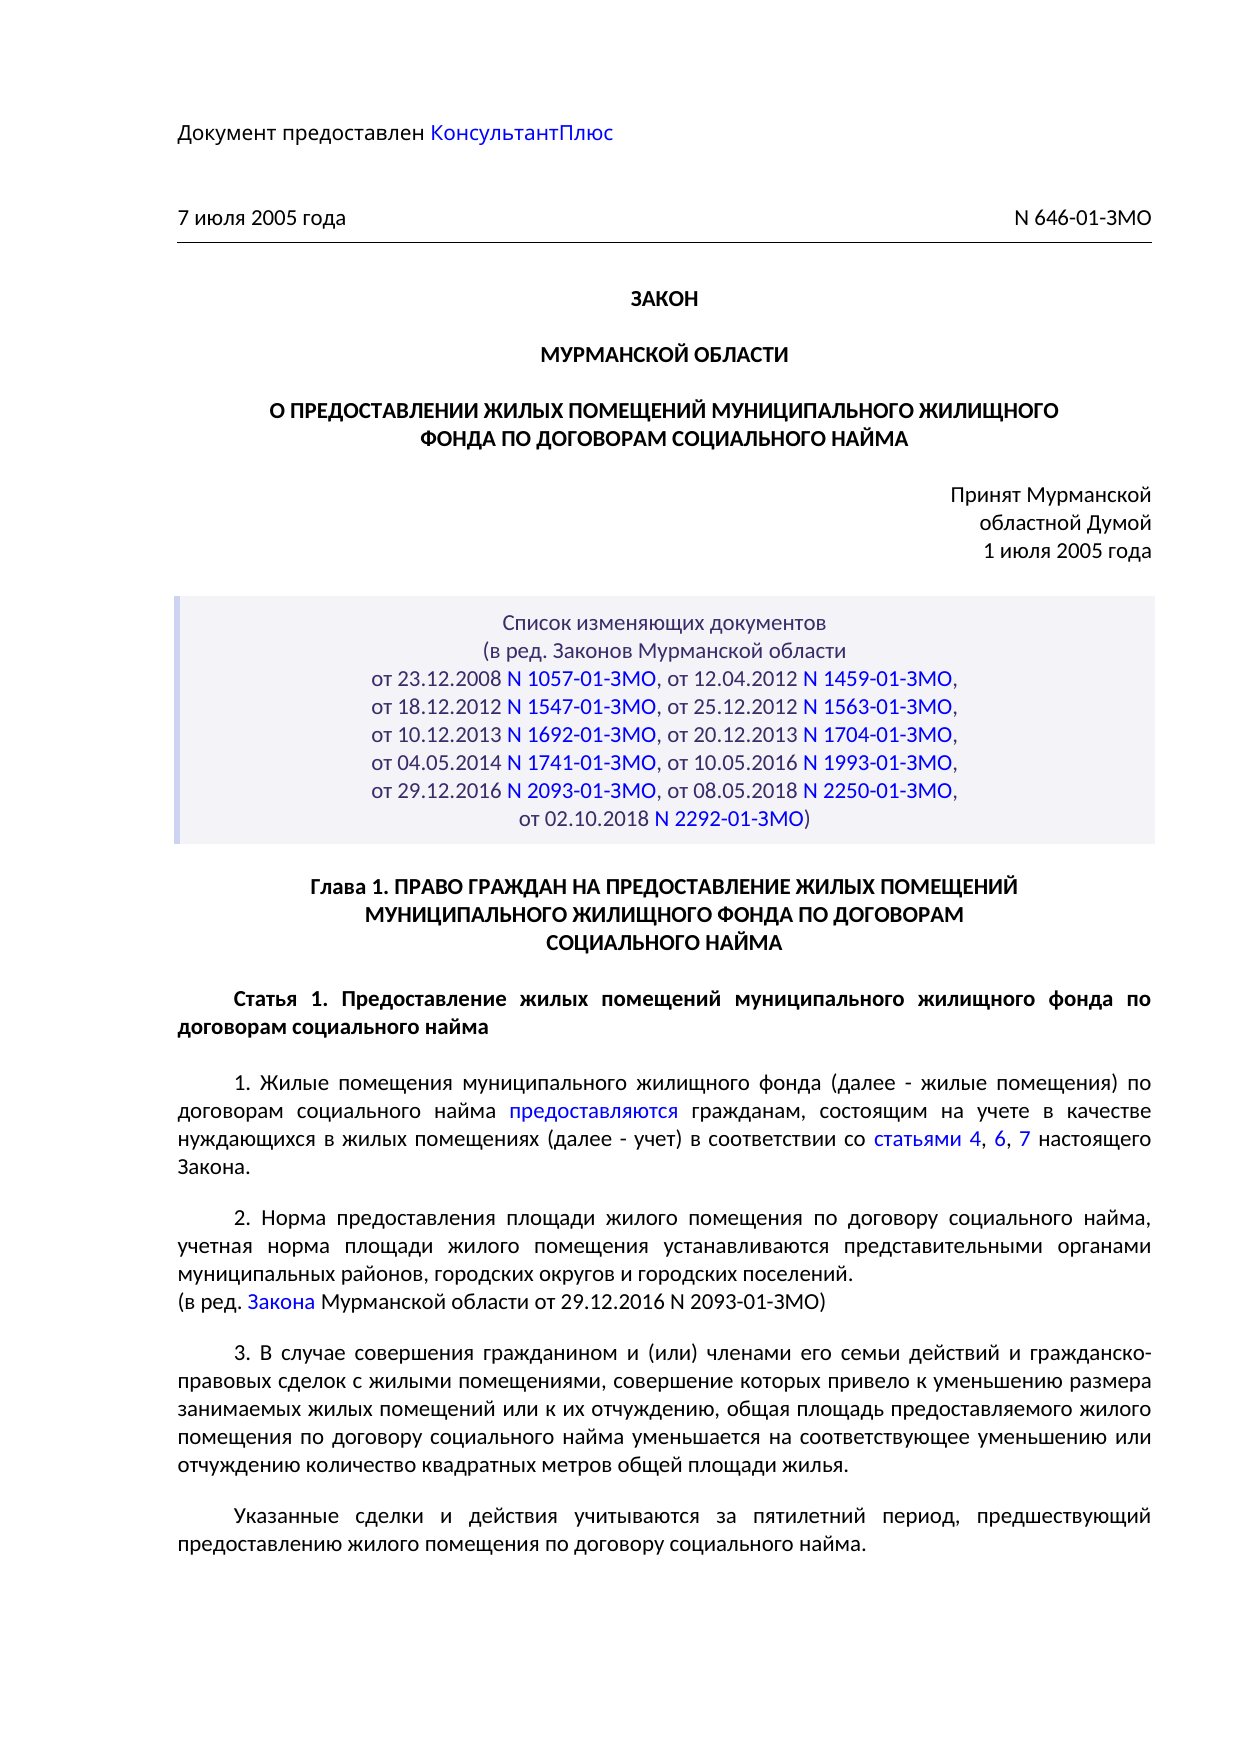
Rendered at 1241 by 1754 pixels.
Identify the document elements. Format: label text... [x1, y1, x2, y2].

title ЗАКОН [177, 284, 1152, 312]
table_header Список изменяющих документов (в ред. Законов Мурманской области от 23.12.2008 N 1057-01-ЗМО, от 12.04.2012 N 1459-01-ЗМО, от 18.12.2012 N 1547-01-ЗМО, от 25.12.2012 N 1563-01-ЗМО, от 10.12.2013 N 1692-01-ЗМО, от 20.12.2013 N 1704-01-ЗМО, от 04.05.2014 N 1741-01-ЗМО, от 10.05.2016 N 1993-01-ЗМО, от 29.12.2016 N 2093-01-ЗМО, от 08.05.2018 N 2250-01-ЗМО, от 02.10.2018 N 2292-01-ЗМО) [180, 596, 1149, 844]
title МУРМАНСКОЙ ОБЛАСТИ [177, 340, 1152, 368]
text Указанные сделки и действия учитываются за пятилетний период, предшествующий предоставлению жилого помещения по договору социального найма. [177, 1501, 1152, 1557]
text Принят Мурманской [177, 480, 1152, 508]
title Документ предоставлен КонсультантПлюс [177, 118, 1152, 175]
text областной Думой [177, 508, 1152, 536]
table_header N 646-01-ЗМО [664, 203, 1152, 231]
title СОЦИАЛЬНОГО НАЙМА [177, 928, 1152, 956]
table_header 7 июля 2005 года [177, 203, 664, 231]
title О ПРЕДОСТАВЛЕНИИ ЖИЛЫХ ПОМЕЩЕНИЙ МУНИЦИПАЛЬНОГО ЖИЛИЩНОГО [177, 396, 1152, 424]
text 2. Норма предоставления площади жилого помещения по договору социального найма, учетная норма площади жилого помещения устанавливаются представительными органами муниципальных районов, городских округов и городских поселений. [177, 1203, 1152, 1287]
title Статья 1. Предоставление жилых помещений муниципального жилищного фонда по договорам социального найма [177, 984, 1152, 1040]
text 1 июля 2005 года [177, 536, 1152, 564]
text 3. В случае совершения гражданином и (или) членами его семьи действий и гражданско-правовых сделок с жилыми помещениями, совершение которых привело к уменьшению размера занимаемых жилых помещений или к их отчуждению, общая площадь предоставляемого жилого помещения по договору социального найма уменьшается на соответствующее уменьшению или отчуждению количество квадратных метров общей площади жилья. [177, 1338, 1152, 1478]
text (в ред. Закона Мурманской области от 29.12.2016 N 2093-01-ЗМО) [177, 1287, 1152, 1315]
title Глава 1. ПРАВО ГРАЖДАН НА ПРЕДОСТАВЛЕНИЕ ЖИЛЫХ ПОМЕЩЕНИЙ [177, 872, 1152, 900]
title МУНИЦИПАЛЬНОГО ЖИЛИЩНОГО ФОНДА ПО ДОГОВОРАМ [177, 900, 1152, 928]
title ФОНДА ПО ДОГОВОРАМ СОЦИАЛЬНОГО НАЙМА [177, 424, 1152, 452]
text 1. Жилые помещения муниципального жилищного фонда (далее - жилые помещения) по договорам социального найма предоставляются гражданам, состоящим на учете в качестве нуждающихся в жилых помещениях (далее - учет) в соответствии со статьями 4, 6, 7 настоящего Закона. [177, 1068, 1152, 1180]
